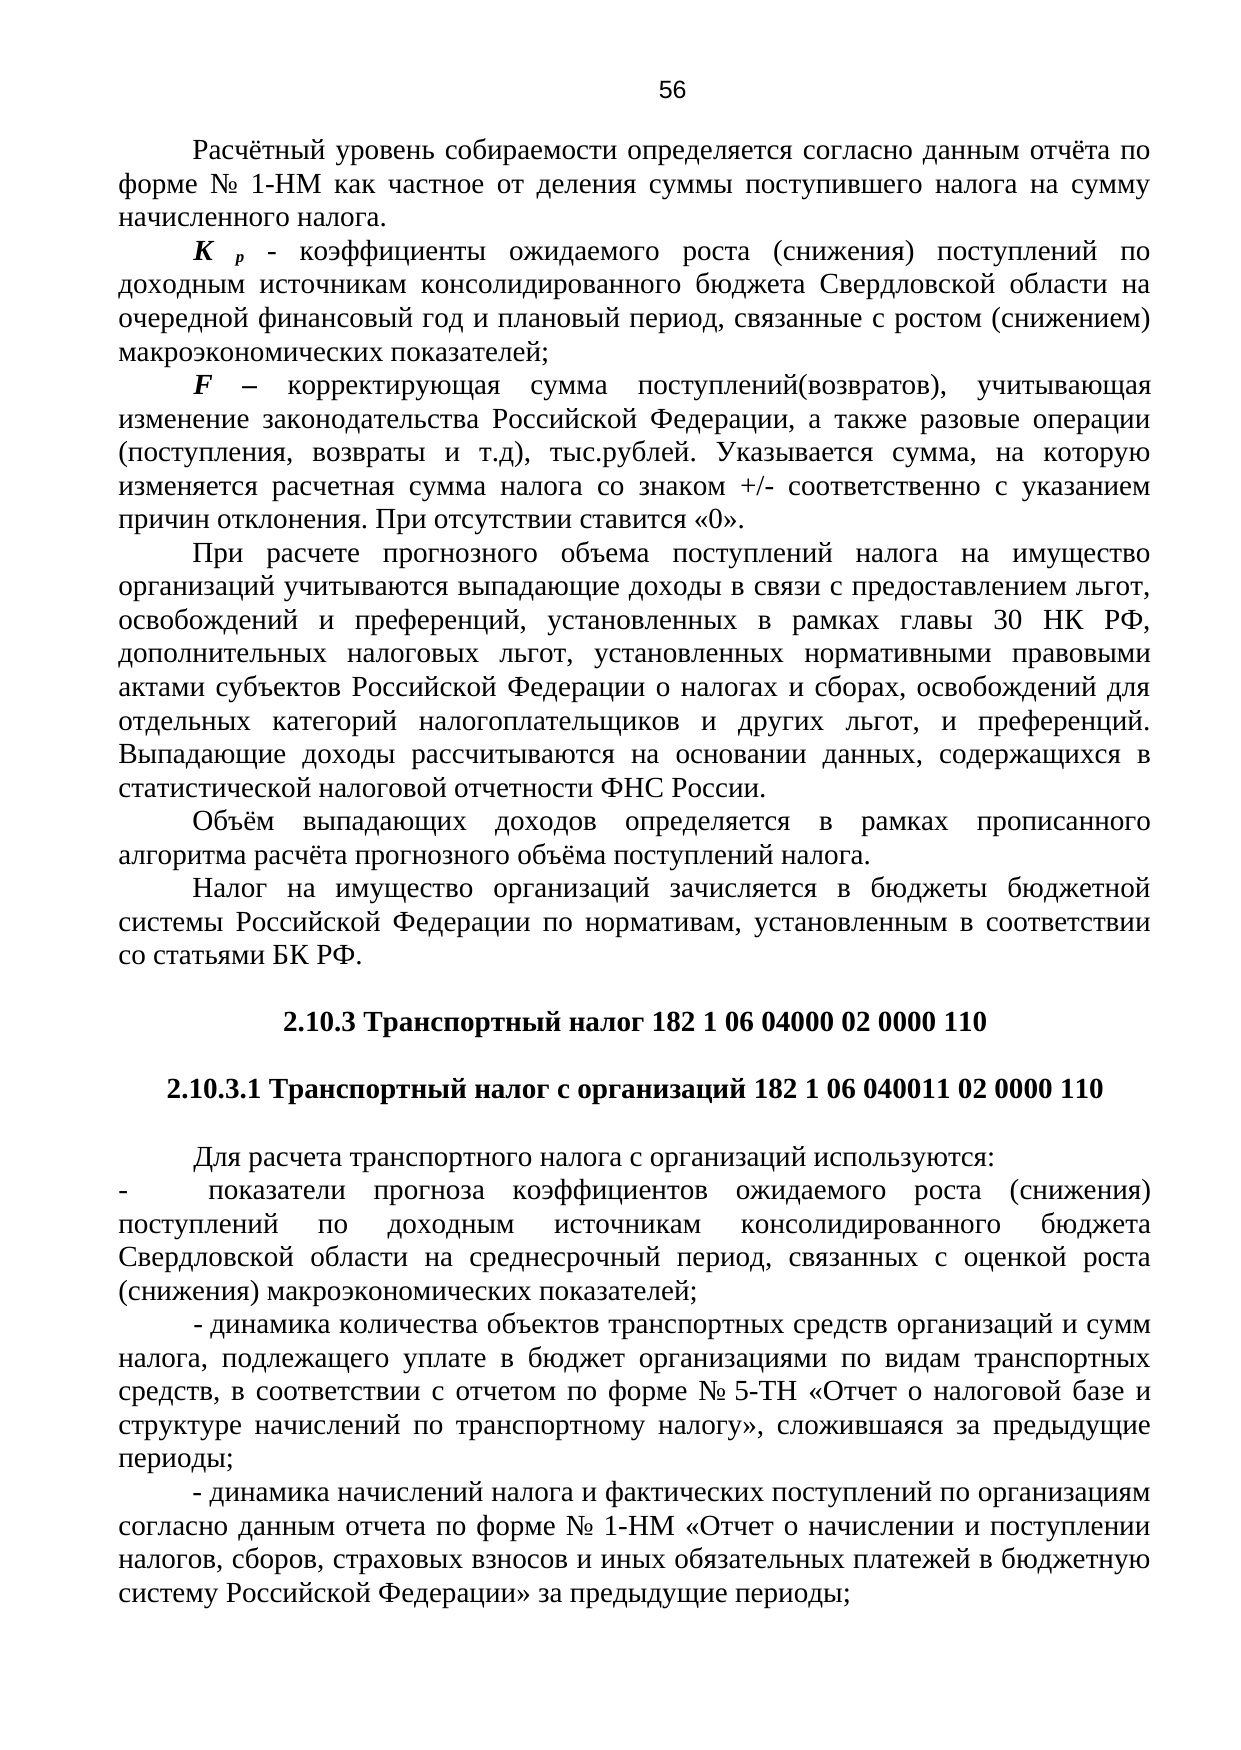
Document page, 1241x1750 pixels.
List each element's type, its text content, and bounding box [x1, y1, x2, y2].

subtitle 2.10.3 Транспортный налог 182 1 06 04000 02 0000 110 [118, 1004, 1152, 1038]
text - динамика начислений налога и фактических поступлений по организациям согласно данным отчета по форме № 1-НМ «Отчет о начислении и поступлении налогов, сборов, страховых взносов и иных обязательных платежей в бюджетную систему Российской Федерации» за предыдущие периоды; [118, 1474, 1152, 1608]
text - динамика количества объектов транспортных средств организаций и сумм налога, подлежащего уплате в бюджет организациями по видам транспортных средств, в соответствии с отчетом по форме № 5-ТН «Отчет о налоговой базе и структуре начислений по транспортному налогу», сложившаяся за предыдущие периоды; [118, 1306, 1152, 1474]
text F – корректирующая сумма поступлений(возвратов), учитывающая изменение законодательства Российской Федерации, а также разовые операции (поступления, возвраты и т.д), тыс.рублей. Указывается сумма, на которую изменяется расчетная сумма налога со знаком +/- соответственно с указанием причин отклонения. При отсутствии ставится «0». [118, 367, 1152, 535]
text Для расчета транспортного налога с организаций используются: [118, 1139, 1152, 1172]
text K р - коэффициенты ожидаемого роста (снижения) поступлений по доходным источникам консолидированного бюджета Свердловской области на очередной финансовый год и плановый период, связанные с ростом (снижением) макроэкономических показателей; [118, 233, 1152, 367]
text Объём выпадающих доходов определяется в рамках прописанного алгоритма расчёта прогнозного объёма поступлений налога. [118, 803, 1152, 870]
text Налог на имущество организаций зачисляется в бюджеты бюджетной системы Российской Федерации по нормативам, установленным в соответствии со статьями БК РФ. [118, 870, 1152, 971]
subtitle 2.10.3.1 Транспортный налог с организаций 182 1 06 040011 02 0000 110 [118, 1072, 1152, 1105]
text Расчётный уровень собираемости определяется согласно данным отчёта по форме № 1-НМ как частное от деления суммы поступившего налога на сумму начисленного налога. [118, 132, 1152, 233]
text При расчете прогнозного объема поступлений налога на имущество организаций учитываются выпадающие доходы в связи с предоставлением льгот, освобождений и преференций, установленных в рамках главы 30 НК РФ, дополнительных налоговых льгот, установленных нормативными правовыми актами субъектов Российской Федерации о налогах и сборах, освобождений для отдельных категорий налогоплательщиков и других льгот, и преференций. Выпадающие доходы рассчитываются на основании данных, содержащихся в статистической налоговой отчетности ФНС России. [118, 535, 1152, 803]
list показатели прогноза коэффициентов ожидаемого роста (снижения) поступлений по доходным источникам консолидированного бюджета Свердловской области на среднесрочный период, связанных с оценкой роста (снижения) макроэкономических показателей; [118, 1172, 1152, 1306]
